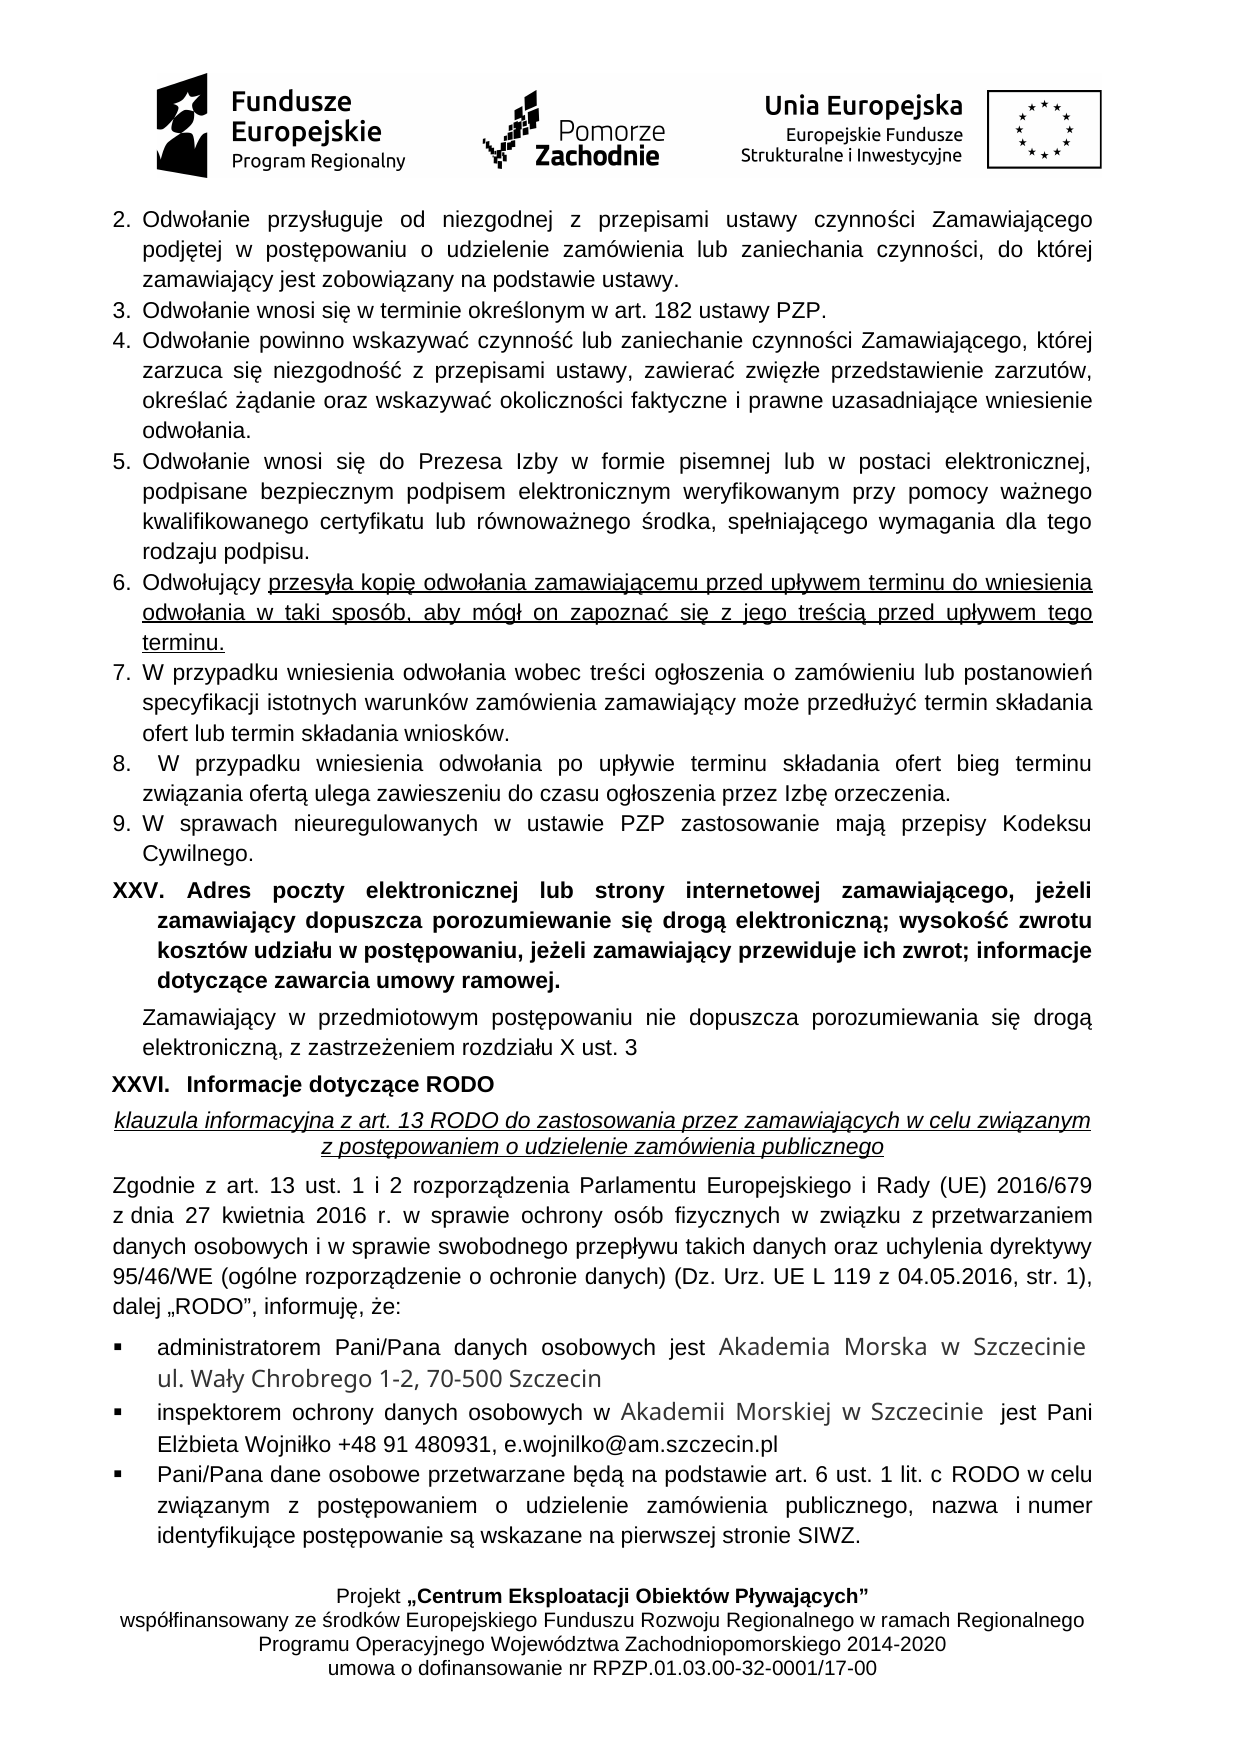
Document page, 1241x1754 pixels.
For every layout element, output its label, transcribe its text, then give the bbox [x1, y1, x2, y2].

text Zamawiający w przedmiotowym postępowaniu nie dopuszcza porozumiewania się drogą elektroniczną, z zastrzeżeniem rozdziału X ust. 3 [142, 1004, 1093, 1060]
list W przypadku wniesienia odwołania po upływie terminu składania ofert bieg terminu związania ofertą ulega zawieszeniu do czasu ogłoszenia przez Izbę orzeczenia. [112, 750, 1093, 806]
list Odwołanie powinno wskazywać czynność lub zaniechanie czynności Zamawiającego, której zarzuca się niezgodność z przepisami ustawy, zawierać zwięzłe przedstawienie zarzutów, określać żądanie oraz wskazywać okoliczności faktyczne i prawne uzasadniające wniesienie odwołania. [112, 327, 1093, 444]
list Pani/Pana dane osobowe przetwarzane będą na podstawie art. 6 ust. 1 lit. c RODO w celu związanym z postępowaniem o udzielenie zamówienia publicznego, nazwa i numer identyfikujące postępowanie są wskazane na pierwszej stronie SIWZ. [112, 1461, 1093, 1548]
list Odwołanie wnosi się w terminie określonym w art. 182 ustawy PZP. [112, 297, 1093, 323]
list Odwołanie przysługuje od niezgodnej z przepisami ustawy czynności Zamawiającego podjętej w postępowaniu o udzielenie zamówienia lub zaniechania czynności, do której zamawiający jest zobowiązany na podstawie ustawy. [112, 206, 1093, 293]
list W przypadku wniesienia odwołania wobec treści ogłoszenia o zamówieniu lub postanowień specyfikacji istotnych warunków zamówienia zamawiający może przedłużyć termin składania ofert lub termin składania wniosków. [112, 659, 1093, 746]
list W sprawach nieuregulowanych w ustawie PZP zastosowanie mają przepisy Kodeksu Cywilnego. [112, 810, 1093, 867]
list inspektorem ochrony danych osobowych w Akademii Morskiej w Szczecinie jest Pani Elżbieta Wojniłko +48 91 480931, e.wojnilko@am.szczecin.pl [112, 1395, 1093, 1457]
list Odwołanie wnosi się do Prezesa Izby w formie pisemnej lub w postaci elektronicznej, podpisane bezpiecznym podpisem elektronicznym weryfikowanym przy pomocy ważnego kwalifikowanego certyfikatu lub równoważnego środka, spełniającego wymagania dla tego rodzaju podpisu. [112, 448, 1093, 564]
list Adres poczty elektronicznej lub strony internetowej zamawiającego, jeżeli zamawiający dopuszcza porozumiewanie się drogą elektroniczną; wysokość zwrotu kosztów udziału w postępowaniu, jeżeli zamawiający przewiduje ich zwrot; informacje dotyczące zawarcia umowy ramowej. [112, 877, 1093, 994]
list Informacje dotyczące RODO [111, 1071, 1093, 1097]
list Odwołujący przesyła kopię odwołania zamawiającemu przed upływem terminu do wniesienia odwołania w taki sposób, aby mógł on zapoznać się z jego treścią przed upływem tego terminu. [112, 568, 1093, 655]
text Zgodnie z art. 13 ust. 1 i 2 rozporządzenia Parlamentu Europejskiego i Rady (UE) 2016/679 z dnia 27 kwietnia 2016 r. w sprawie ochrony osób fizycznych w związku z przetwarzaniem danych osobowych i w sprawie swobodnego przepływu takich danych oraz uchylenia dyrektywy 95/46/WE (ogólne rozporządzenie o ochronie danych) (Dz. Urz. UE L 119 z 04.05.2016, str. 1), dalej „RODO”, informuję, że: [112, 1172, 1093, 1319]
list administratorem Pani/Pana danych osobowych jest Akademia Morska w Szczecinie ul. Wały Chrobrego 1-2, 70-500 Szczecin [112, 1329, 1093, 1395]
picture [156, 73, 1102, 178]
text klauzula informacyjna z art. 13 RODO do zastosowania przez zamawiających w celu związanym z postępowaniem o udzielenie zamówienia publicznego [112, 1107, 1093, 1160]
